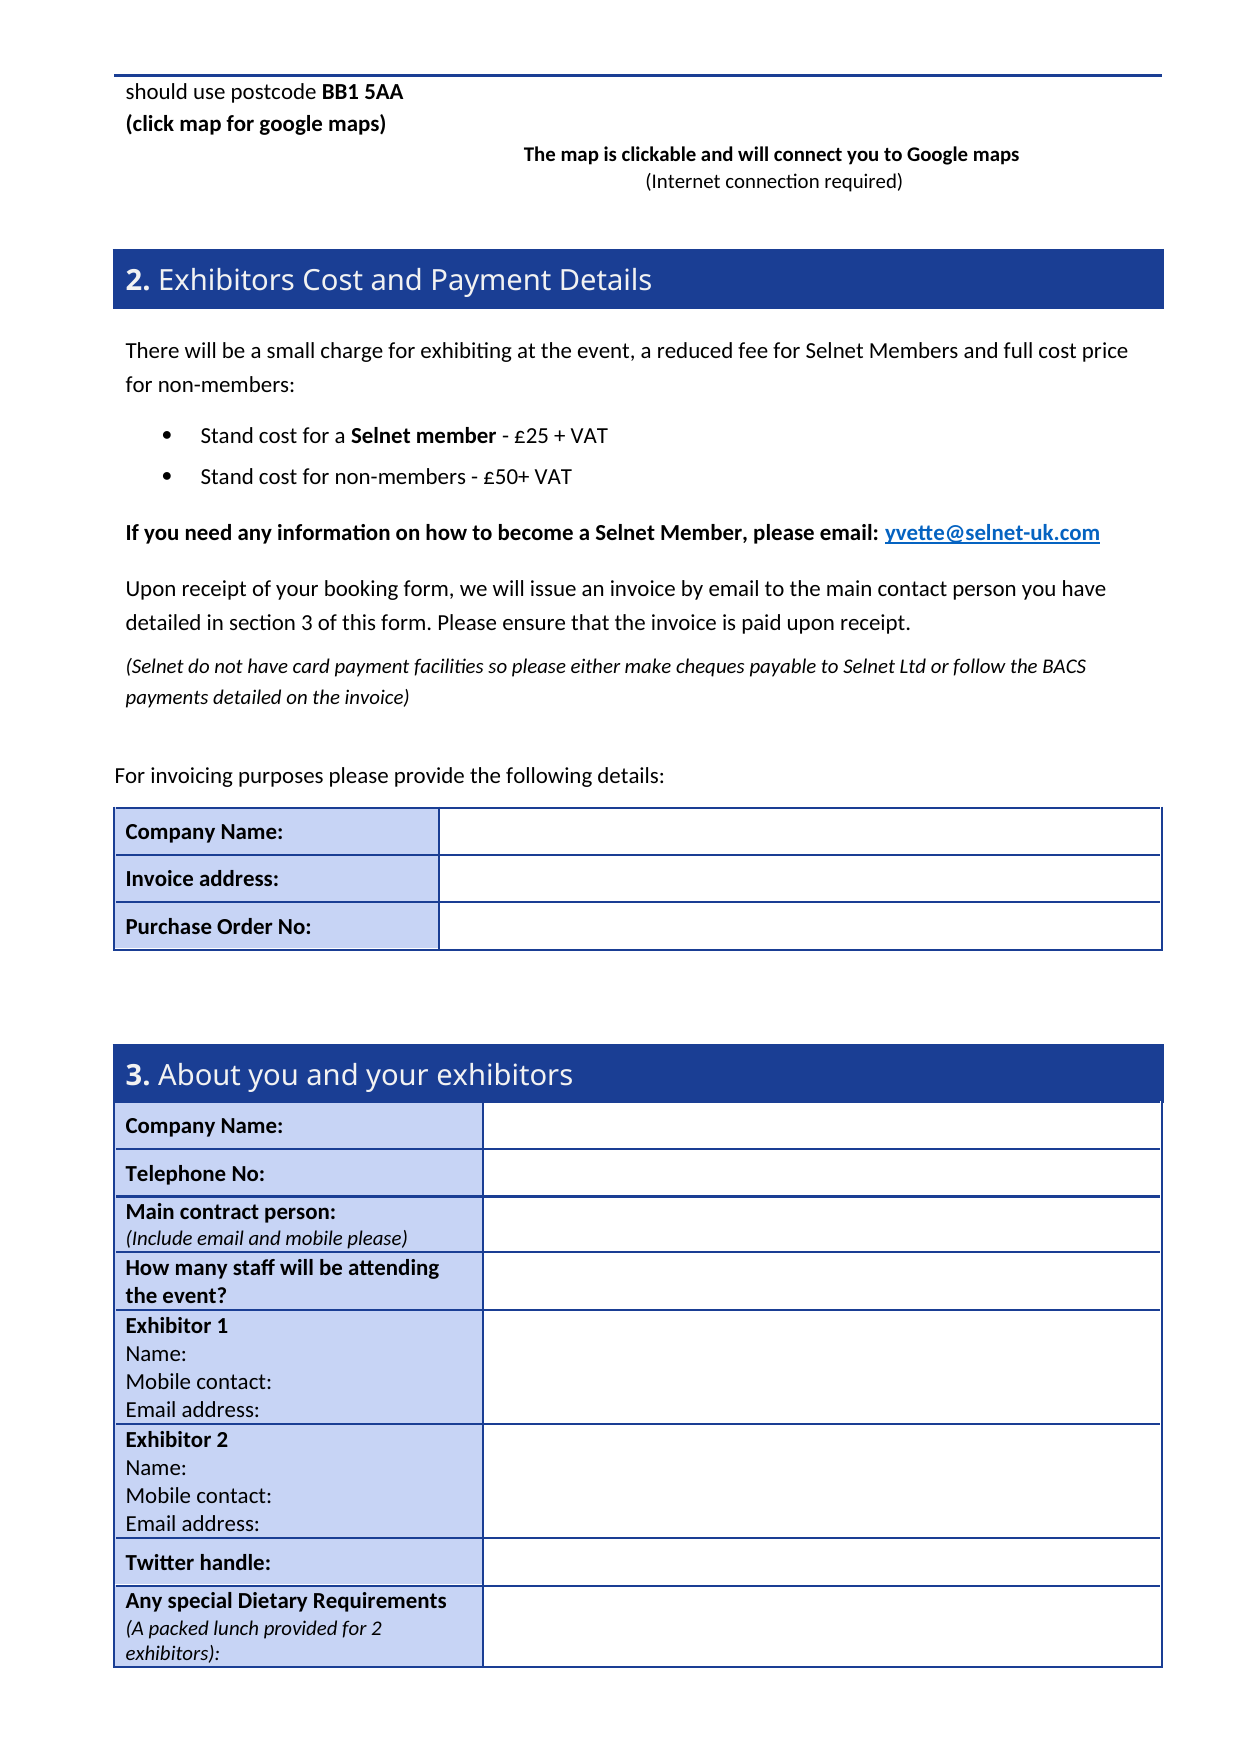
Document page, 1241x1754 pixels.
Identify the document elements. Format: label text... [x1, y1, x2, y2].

table_cell Exhibitor 2 Name: Mobile contact: Email address: [115, 1423, 482, 1537]
table_header 2. Exhibitors Cost and Payment Details [116, 252, 1161, 305]
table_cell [114, 77, 1162, 183]
table_cell [484, 1423, 1161, 1537]
table_cell How many staff will be attending the event? [115, 1251, 482, 1309]
table_cell [484, 1309, 1161, 1423]
table_cell [484, 1101, 1161, 1148]
table_cell [484, 1251, 1161, 1309]
table_cell Purchase Order No: [115, 901, 438, 948]
table_cell Company Name: [115, 1103, 482, 1148]
table_cell [440, 901, 1161, 948]
table_cell [484, 1195, 1161, 1251]
table_header 3. About you and your exhibitors [116, 1048, 1161, 1101]
table_cell [484, 1148, 1161, 1195]
table_cell [484, 1585, 1161, 1666]
table_cell Main contract person: (Include email and mobile please) [115, 1195, 482, 1251]
table_cell Telephone No: [115, 1148, 482, 1195]
table_cell [440, 854, 1161, 901]
table_cell [484, 1537, 1161, 1584]
table_cell Twitter handle: [115, 1537, 482, 1584]
table_cell [440, 807, 1161, 854]
table_cell There will be a small charge for exhibiting at the event, a reduced fee for Selnet Members and full cost price for non-members: Stand cost for a Selnet member - £25 + VAT Stand cost for non-members - £50+ VAT If you need any information on how to become a Selnet Member, please email: yvette@selnet-uk.com Upon receipt of your booking form, we will issue an invoice by email to the main contact person you have detailed in section 3 of this form. Please ensure that the invoice is paid upon receipt. (Selnet do not have card payment facilities so please either make cheques payable to Selnet Ltd or follow the BACS payments detailed on the invoice) For invoicing purposes please provide the following details: [114, 309, 1162, 807]
table_cell Invoice address: [115, 854, 438, 901]
table_cell Exhibitor 1 Name: Mobile contact: Email address: [115, 1309, 482, 1423]
table_cell Company Name: [115, 807, 438, 854]
table_cell Any special Dietary Requirements (A packed lunch provided for 2 exhibitors): [115, 1585, 482, 1666]
